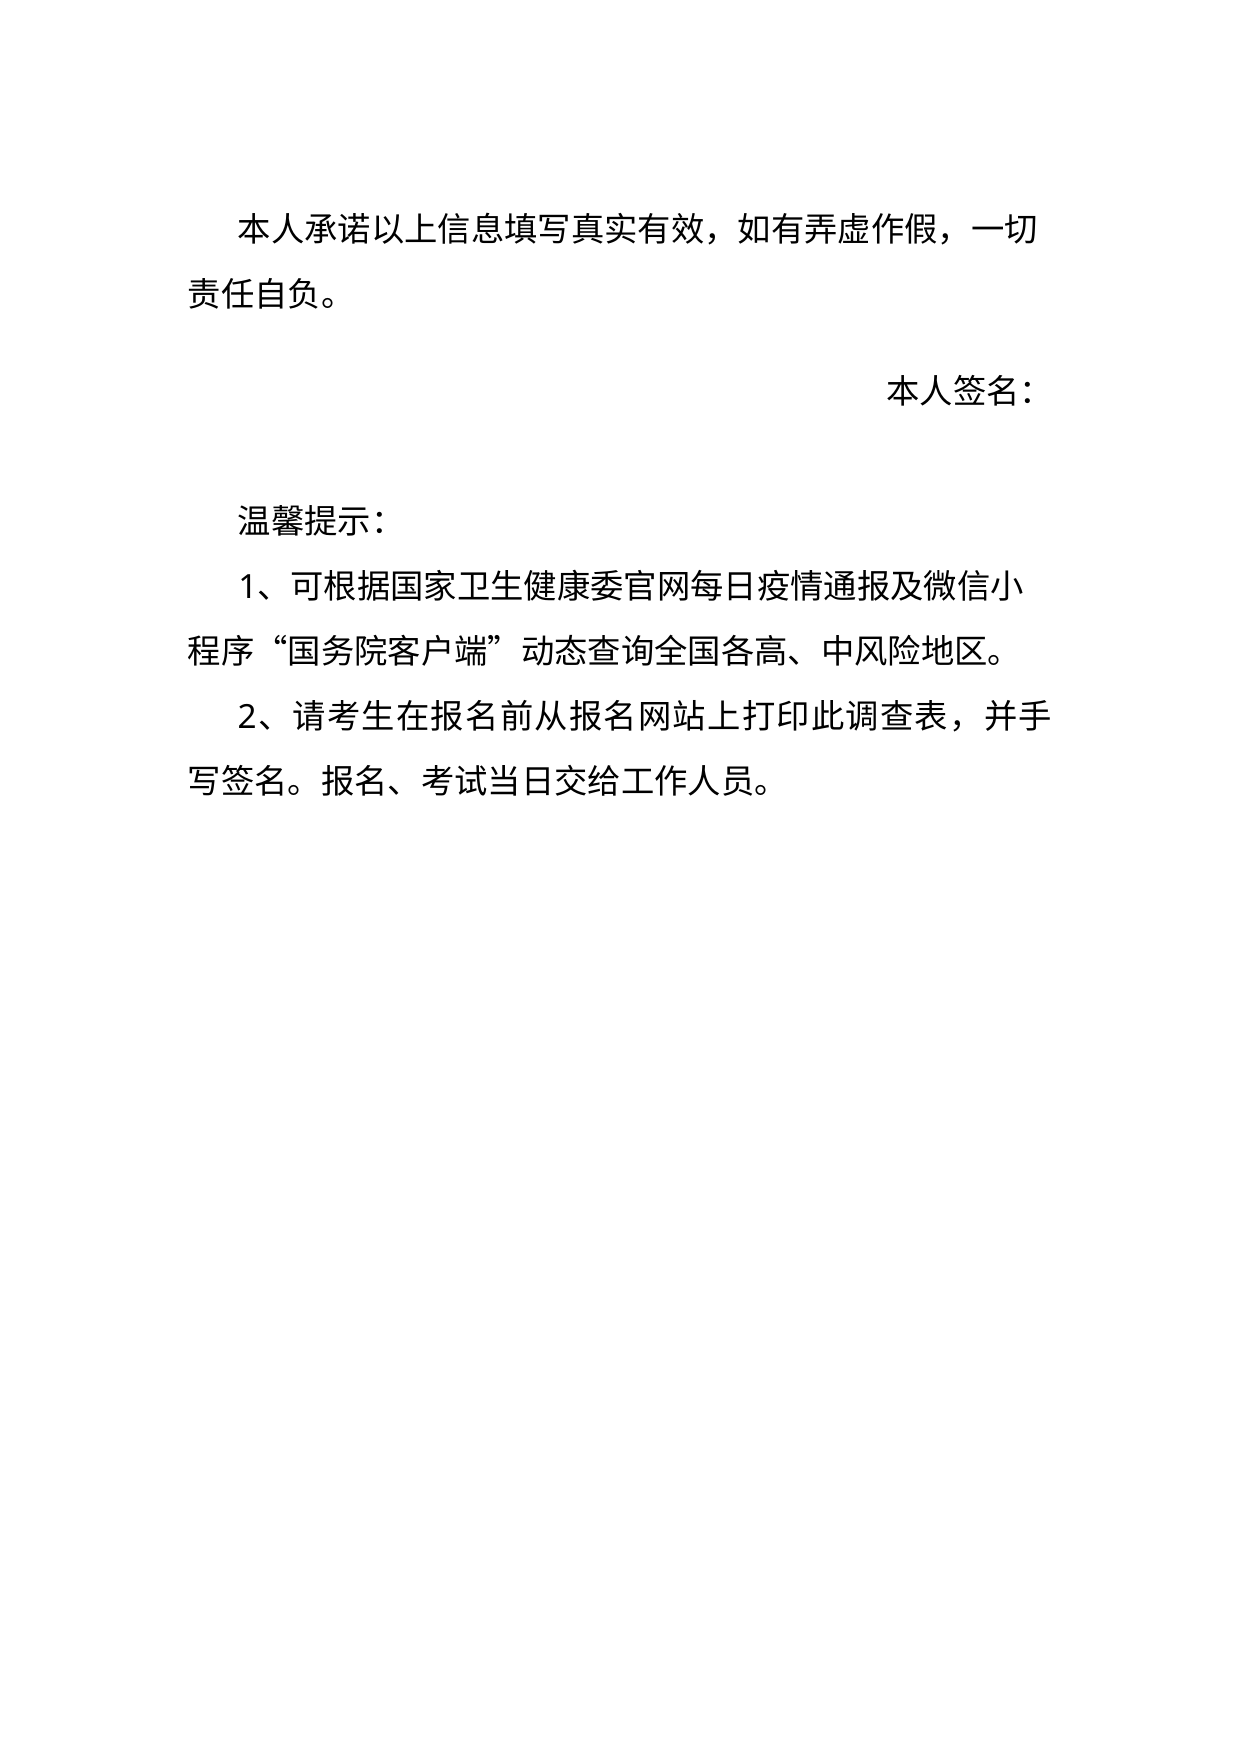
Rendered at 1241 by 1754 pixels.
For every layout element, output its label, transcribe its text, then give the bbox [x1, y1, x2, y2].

text 程序“国务院客户端”动态查询全国各高、中风险地区。 [187, 617, 1053, 682]
list 1、可根据国家卫生健康委官网每日疫情通报及微信小 [238, 552, 1053, 617]
text 本人承诺以上信息填写真实有效，如有弄虚作假，一切责任自负。 [187, 194, 1053, 324]
text 本人签名： [221, 357, 1053, 422]
text 温馨提示： [187, 487, 1053, 552]
text 2、请考生在报名前从报名网站上打印此调查表，并手写签名。报名、考试当日交给工作人员。 [187, 682, 1053, 812]
